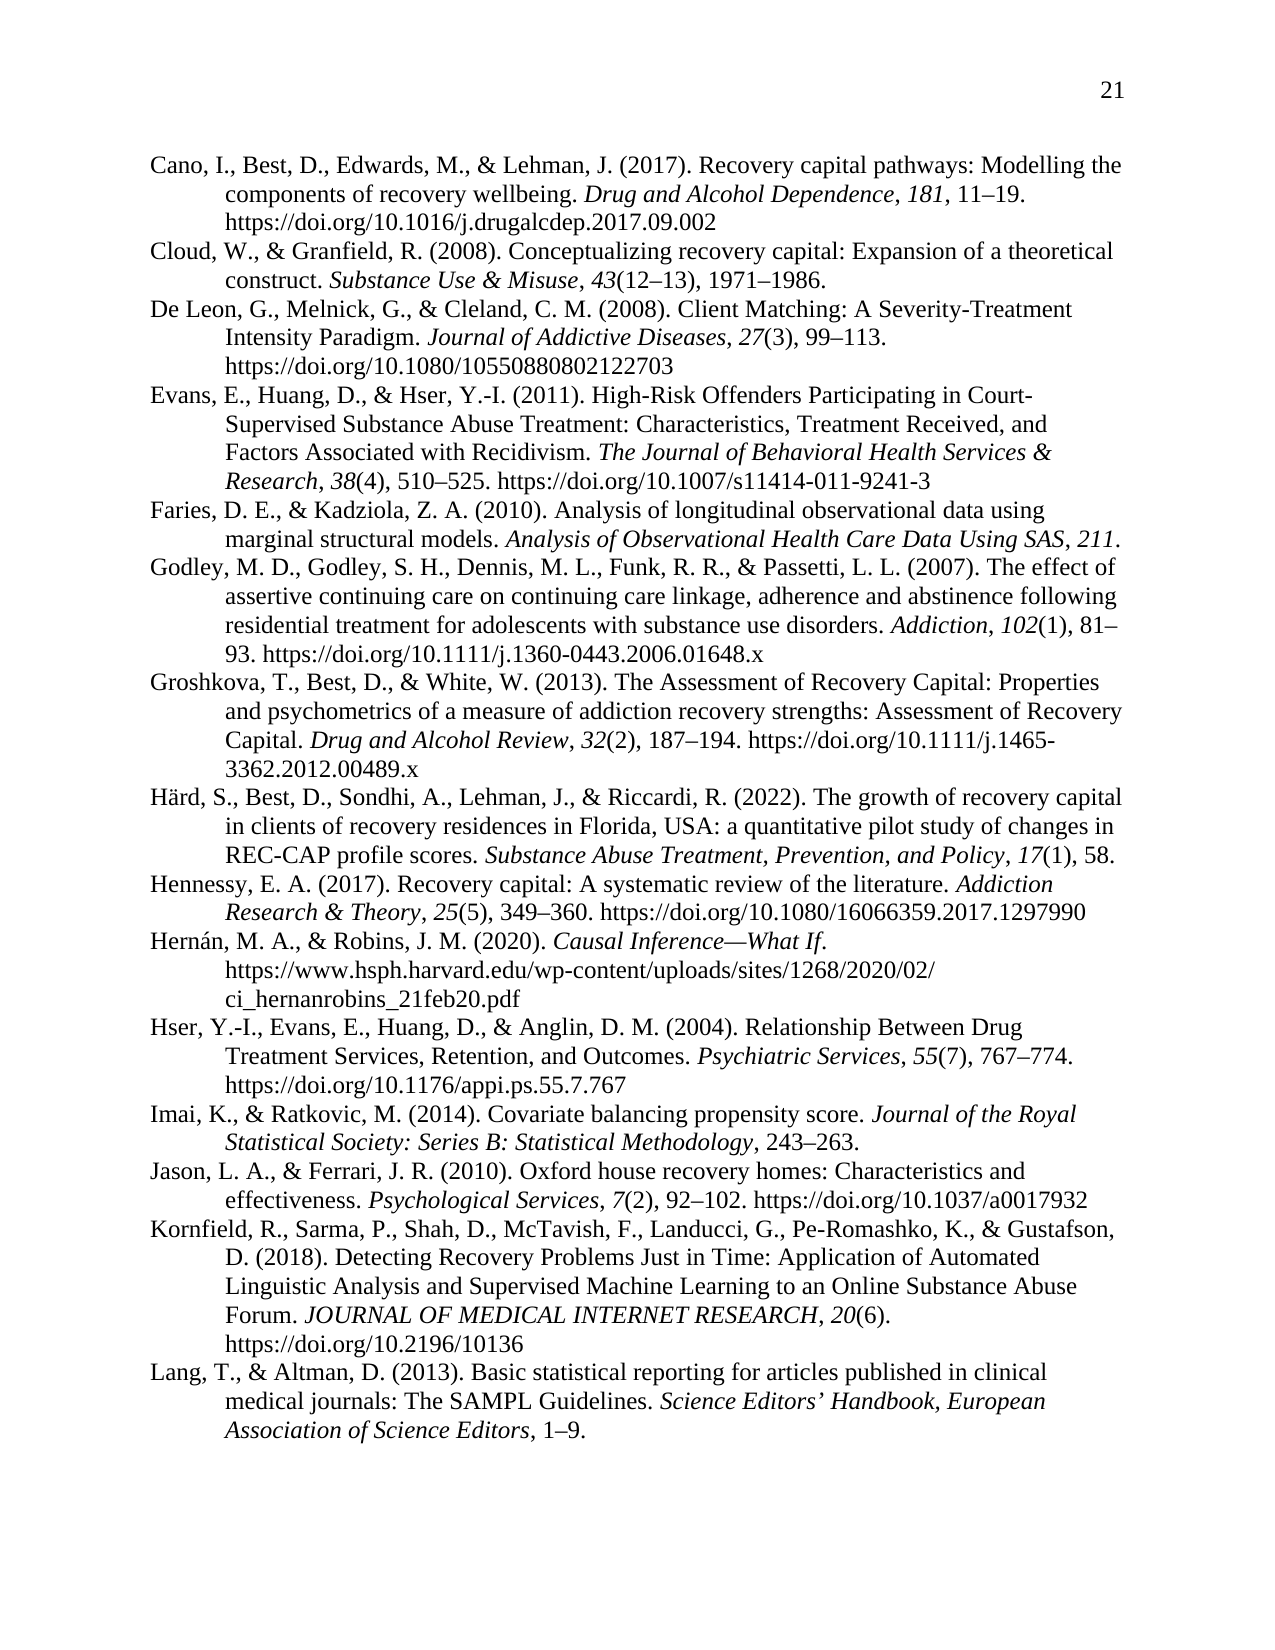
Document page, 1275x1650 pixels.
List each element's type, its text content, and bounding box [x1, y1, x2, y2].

text Jason, L. A., & Ferrari, J. R. (2010). Oxford house recovery homes: Characteristics and effectiveness. Psychological Services, 7(2), 92–102. https://doi.org/10.1037/a0017932 [150, 1156, 1125, 1214]
text Evans, E., Huang, D., & Hser, Y.-I. (2011). High-Risk Offenders Participating in Court-Supervised Substance Abuse Treatment: Characteristics, Treatment Received, and Factors Associated with Recidivism. The Journal of Behavioral Health Services & Research, 38(4), 510–525. https://doi.org/10.1007/s11414-011-9241-3 [150, 380, 1125, 495]
text Faries, D. E., & Kadziola, Z. A. (2010). Analysis of longitudinal observational data using marginal structural models. Analysis of Observational Health Care Data Using SAS, 211. [150, 495, 1125, 552]
text Hser, Y.-I., Evans, E., Huang, D., & Anglin, D. M. (2004). Relationship Between Drug Treatment Services, Retention, and Outcomes. Psychiatric Services, 55(7), 767–774. https://doi.org/10.1176/appi.ps.55.7.767 [150, 1012, 1125, 1099]
text Groshkova, T., Best, D., & White, W. (2013). The Assessment of Recovery Capital: Properties and psychometrics of a measure of addiction recovery strengths: Assessment of Recovery Capital. Drug and Alcohol Review, 32(2), 187–194. https://doi.org/10.1111/j.1465-3362.2012.00489.x [150, 667, 1125, 782]
text Kornfield, R., Sarma, P., Shah, D., McTavish, F., Landucci, G., Pe-Romashko, K., & Gustafson, D. (2018). Detecting Recovery Problems Just in Time: Application of Automated Linguistic Analysis and Supervised Machine Learning to an Online Substance Abuse Forum. JOURNAL OF MEDICAL INTERNET RESEARCH, 20(6). https://doi.org/10.2196/10136 [150, 1214, 1125, 1357]
text Imai, K., & Ratkovic, M. (2014). Covariate balancing propensity score. Journal of the Royal Statistical Society: Series B: Statistical Methodology, 243–263. [150, 1099, 1125, 1156]
text Lang, T., & Altman, D. (2013). Basic statistical reporting for articles published in clinical medical journals: The SAMPL Guidelines. Science Editors’ Handbook, European Association of Science Editors, 1–9. [150, 1357, 1125, 1444]
text Cloud, W., & Granfield, R. (2008). Conceptualizing recovery capital: Expansion of a theoretical construct. Substance Use & Misuse, 43(12–13), 1971–1986. [150, 236, 1125, 294]
text Hernán, M. A., & Robins, J. M. (2020). Causal Inference—What If. https://www.hsph.harvard.edu/wp-content/uploads/sites/1268/2020/02/ci_hernanrobins_21feb20.pdf [150, 926, 1125, 1012]
text Hennessy, E. A. (2017). Recovery capital: A systematic review of the literature. Addiction Research & Theory, 25(5), 349–360. https://doi.org/10.1080/16066359.2017.1297990 [150, 869, 1125, 926]
text Cano, I., Best, D., Edwards, M., & Lehman, J. (2017). Recovery capital pathways: Modelling the components of recovery wellbeing. Drug and Alcohol Dependence, 181, 11–19. https://doi.org/10.1016/j.drugalcdep.2017.09.002 [150, 150, 1125, 236]
text De Leon, G., Melnick, G., & Cleland, C. M. (2008). Client Matching: A Severity-Treatment Intensity Paradigm. Journal of Addictive Diseases, 27(3), 99–113. https://doi.org/10.1080/10550880802122703 [150, 294, 1125, 380]
text Härd, S., Best, D., Sondhi, A., Lehman, J., & Riccardi, R. (2022). The growth of recovery capital in clients of recovery residences in Florida, USA: a quantitative pilot study of changes in REC-CAP profile scores. Substance Abuse Treatment, Prevention, and Policy, 17(1), 58. [150, 782, 1125, 869]
text Godley, M. D., Godley, S. H., Dennis, M. L., Funk, R. R., & Passetti, L. L. (2007). The effect of assertive continuing care on continuing care linkage, adherence and abstinence following residential treatment for adolescents with substance use disorders. Addiction, 102(1), 81–93. https://doi.org/10.1111/j.1360-0443.2006.01648.x [150, 552, 1125, 667]
